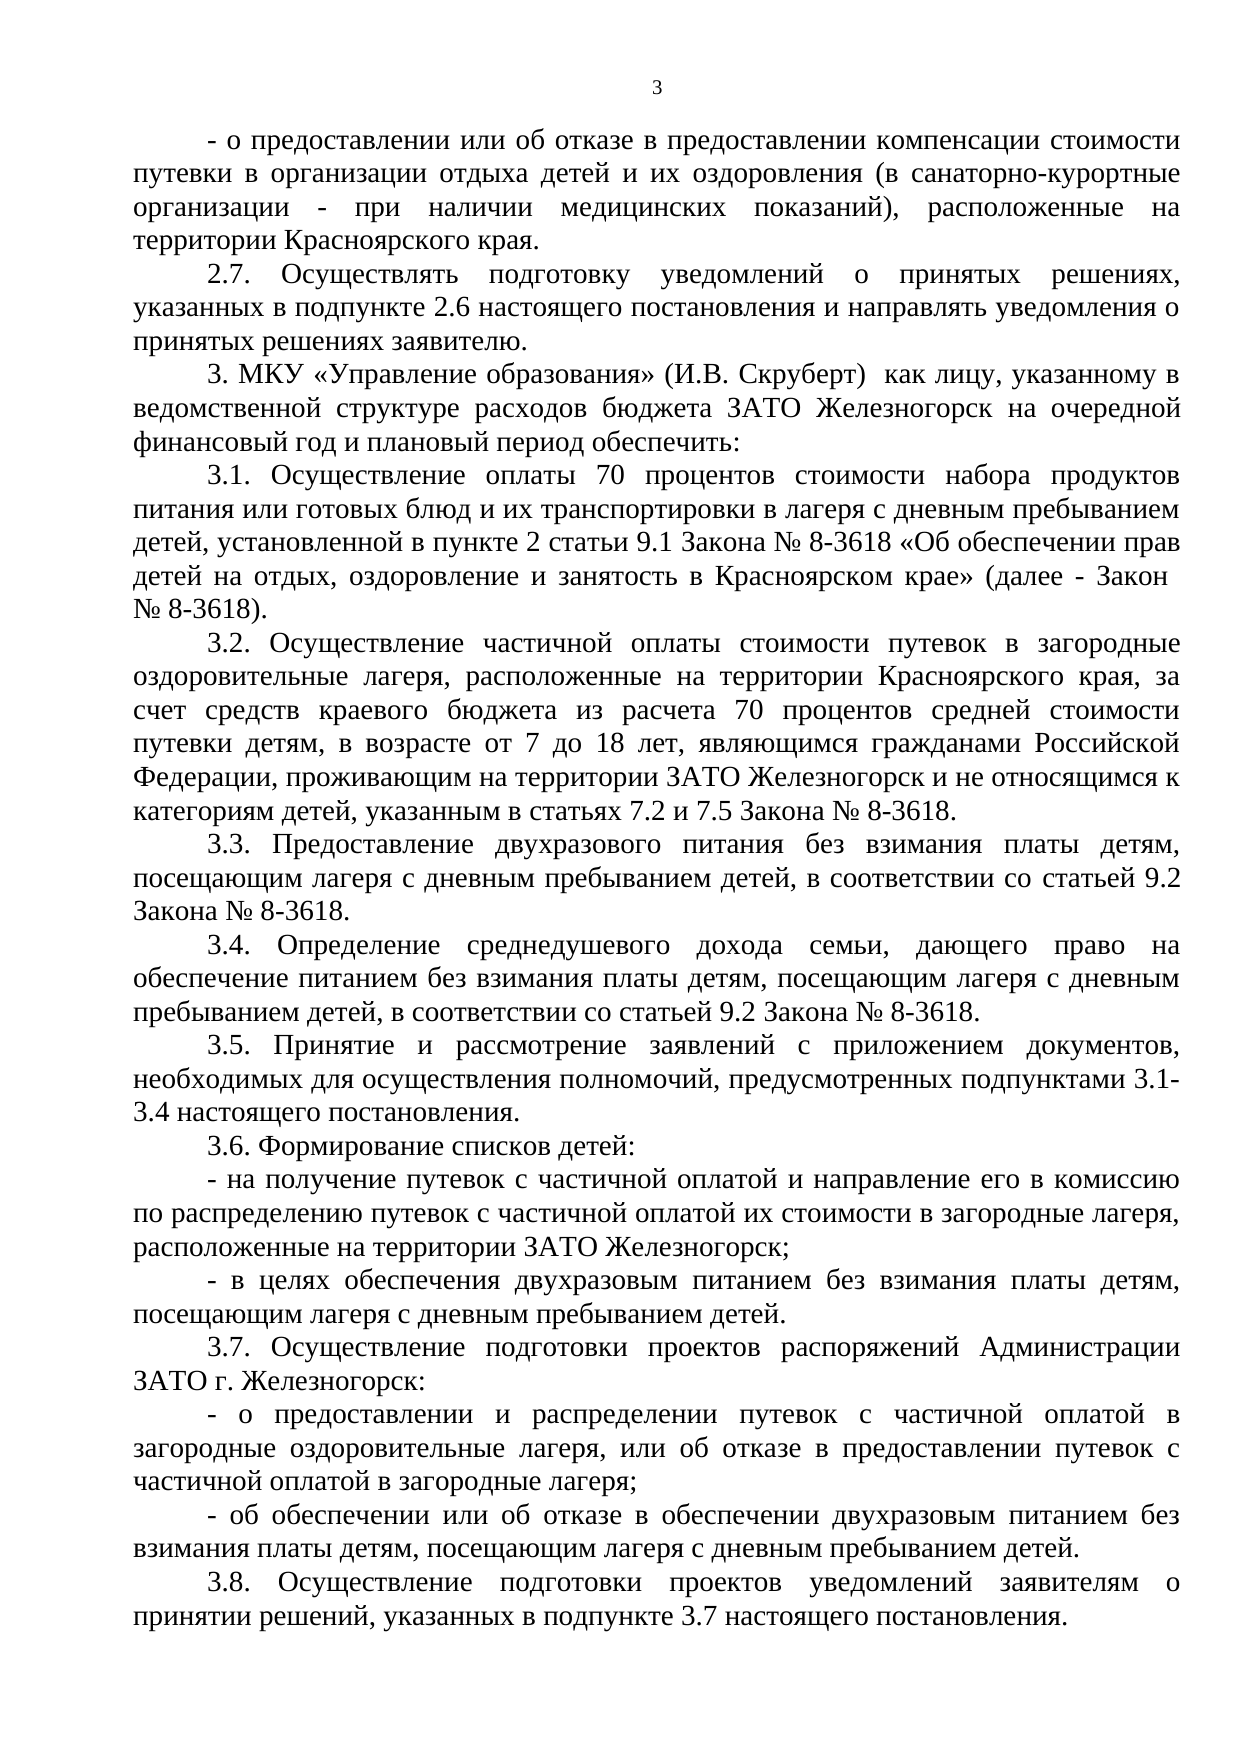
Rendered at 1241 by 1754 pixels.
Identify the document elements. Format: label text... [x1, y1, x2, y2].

text 3.2. Осуществление частичной оплаты стоимости путевок в загородные оздоровительные лагеря, расположенные на территории Красноярского края, за счет средств краевого бюджета из расчета 70 процентов средней стоимости путевки детям, в возрасте от 7 до 18 лет, являющимся гражданами Российской Федерации, проживающим на территории ЗАТО Железногорск и не относящимся к категориям детей, указанным в статьях 7.2 и 7.5 Закона № 8-3618. [133, 625, 1181, 826]
text 3.8. Осуществление подготовки проектов уведомлений заявителям о принятии решений, указанных в подпункте 3.7 настоящего постановления. [133, 1564, 1181, 1631]
text 3.6. Формирование списков детей: [133, 1128, 1181, 1162]
text - на получение путевок с частичной оплатой и направление его в комиссию по распределению путевок с частичной оплатой их стоимости в загородные лагеря, расположенные на территории ЗАТО Железногорск; [133, 1162, 1181, 1262]
text - об обеспечении или об отказе в обеспечении двухразовым питанием без взимания платы детям, посещающим лагеря с дневным пребыванием детей. [133, 1497, 1181, 1564]
text - о предоставлении и распределении путевок с частичной оплатой в загородные оздоровительные лагеря, или об отказе в предоставлении путевок с частичной оплатой в загородные лагеря; [133, 1396, 1181, 1497]
text 2.7. Осуществлять подготовку уведомлений о принятых решениях, указанных в подпункте 2.6 настоящего постановления и направлять уведомления о принятых решениях заявителю. [133, 256, 1181, 357]
text 3.7. Осуществление подготовки проектов распоряжений Администрации ЗАТО г. Железногорск: [133, 1329, 1181, 1396]
text 3.5. Принятие и рассмотрение заявлений с приложением документов, необходимых для осуществления полномочий, предусмотренных подпунктами 3.1-3.4 настоящего постановления. [133, 1027, 1181, 1128]
text - в целях обеспечения двухразовым питанием без взимания платы детям, посещающим лагеря с дневным пребыванием детей. [133, 1262, 1181, 1329]
text 3.3. Предоставление двухразового питания без взимания платы детям, посещающим лагеря с дневным пребыванием детей, в соответствии со статьей 9.2 Закона № 8-3618. [133, 826, 1181, 927]
text 3.4. Определение среднедушевого дохода семьи, дающего право на обеспечение питанием без взимания платы детям, посещающим лагеря с дневным пребыванием детей, в соответствии со статьей 9.2 Закона № 8-3618. [133, 927, 1181, 1027]
text 3.1. Осуществление оплаты 70 процентов стоимости набора продуктов питания или готовых блюд и их транспортировки в лагеря с дневным пребыванием детей, установленной в пункте 2 статьи 9.1 Закона № 8-3618 «Об обеспечении прав детей на отдых, оздоровление и занятость в Красноярском крае» (далее - Закон № 8-3618). [133, 457, 1181, 625]
text 3. МКУ «Управление образования» (И.В. Скруберт) как лицу, указанному в ведомственной структуре расходов бюджета ЗАТО Железногорск на очередной финансовый год и плановый период обеспечить: [133, 357, 1181, 457]
text - о предоставлении или об отказе в предоставлении компенсации стоимости путевки в организации отдыха детей и их оздоровления (в санаторно-курортные организации - при наличии медицинских показаний), расположенные на территории Красноярского края. [133, 122, 1181, 256]
